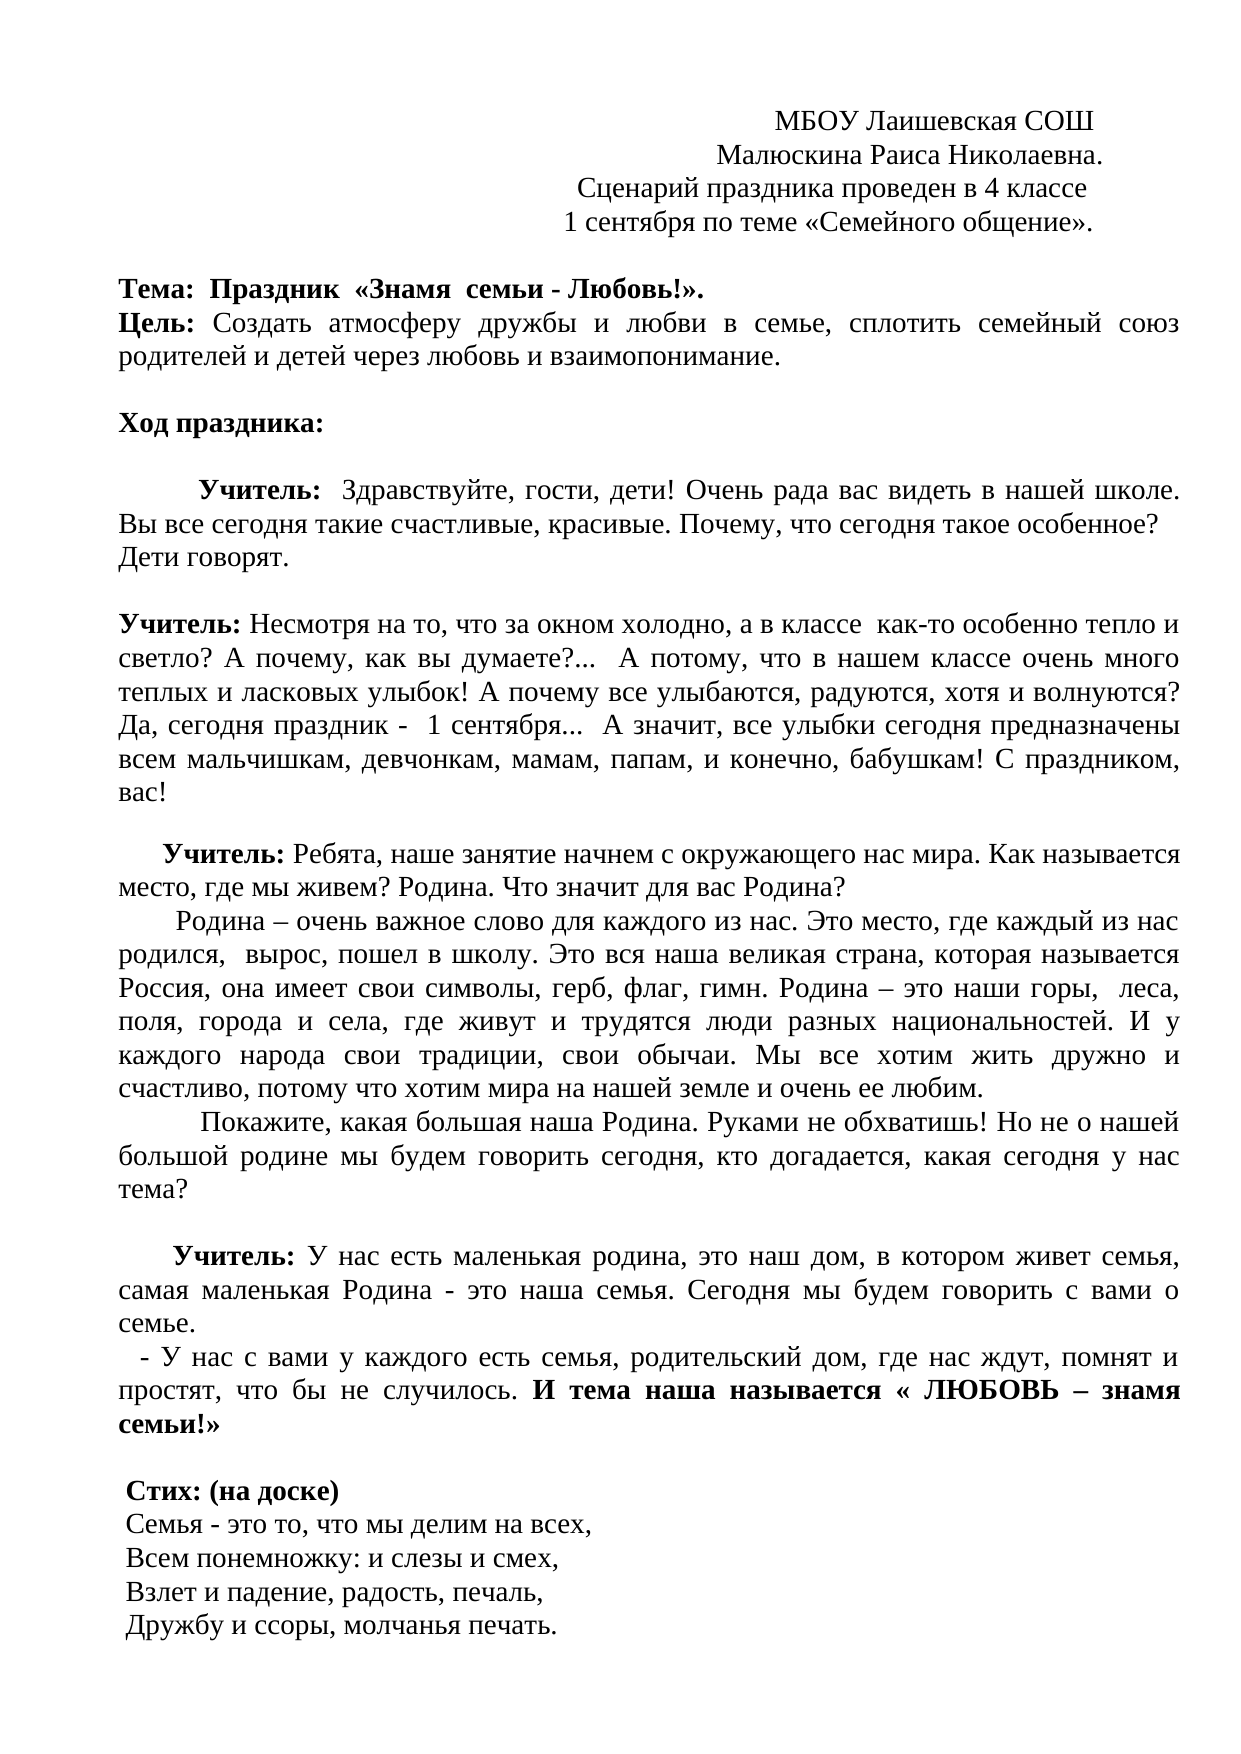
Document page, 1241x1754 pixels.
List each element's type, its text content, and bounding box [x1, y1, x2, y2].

text Малюскина Раиса Николаевна. [118, 137, 1181, 171]
text Стих: (на доске) [118, 1473, 1181, 1507]
text Семья - это то, что мы делим на всех, [118, 1507, 1181, 1540]
text Учитель: Несмотря на то, что за окном холодно, а в классе как-то особенно тепло и светло? А почему, как вы думаете?... А потому, что в нашем классе очень много теплых и ласковых улыбок! А почему все улыбаются, радуются, хотя и волнуются? Да, сегодня праздник - 1 сентября... А значит, все улыбки сегодня предназначены всем мальчишкам, девчонкам, мамам, папам, и конечно, бабушкам! С праздником, вас! [118, 607, 1181, 808]
text Учитель: Ребята, наше занятие начнем с окружающего нас мира. Как называется место, где мы живем? Родина. Что значит для вас Родина? [118, 836, 1181, 903]
text Покажите, какая большая наша Родина. Руками не обхватишь! Но не о нашей большой родине мы будем говорить сегодня, кто догадается, какая сегодня у нас тема? [118, 1104, 1181, 1205]
text Тема: Праздник «Знамя семьи - Любовь!». [118, 271, 1181, 305]
text Ход праздника: [118, 405, 1181, 439]
text Сценарий праздника проведен в 4 классе [118, 171, 1181, 204]
text МБОУ Лаишевская СОШ [118, 103, 1181, 137]
text 1 сентября по теме «Семейного общение». [118, 204, 1181, 238]
text Родина – очень важное слово для каждого из нас. Это место, где каждый из нас родился, вырос, пошел в школу. Это вся наша великая страна, которая называется Россия, она имеет свои символы, герб, флаг, гимн. Родина – это наши горы, леса, поля, города и села, где живут и трудятся люди разных национальностей. И у каждого народа свои традиции, свои обычаи. Мы все хотим жить дружно и счастливо, потому что хотим мира на нашей земле и очень ее любим. [118, 903, 1181, 1104]
text Учитель: У нас есть маленькая родина, это наш дом, в котором живет семья, самая маленькая Родина - это наша семья. Сегодня мы будем говорить с вами о семье. [118, 1238, 1181, 1339]
text Дети говорят. [118, 539, 1181, 573]
text Цель: Создать атмосферу дружбы и любви в семье, сплотить семейный союз родителей и детей через любовь и взаимопонимание. [118, 305, 1181, 372]
text Всем понемножку: и слезы и смех, [118, 1540, 1181, 1574]
text - У нас с вами у каждого есть семья, родительский дом, где нас ждут, помнят и простят, что бы не случилось. И тема наша называется « ЛЮБОВЬ – знамя семьи!» [118, 1339, 1181, 1439]
text Дружбу и ссоры, молчанья печать. [118, 1607, 1181, 1641]
text Учитель: Здравствуйте, гости, дети! Очень рада вас видеть в нашей школе. Вы все сегодня такие счастливые, красивые. Почему, что сегодня такое особенное? [118, 472, 1181, 539]
text Взлет и падение, радость, печаль, [118, 1574, 1181, 1607]
